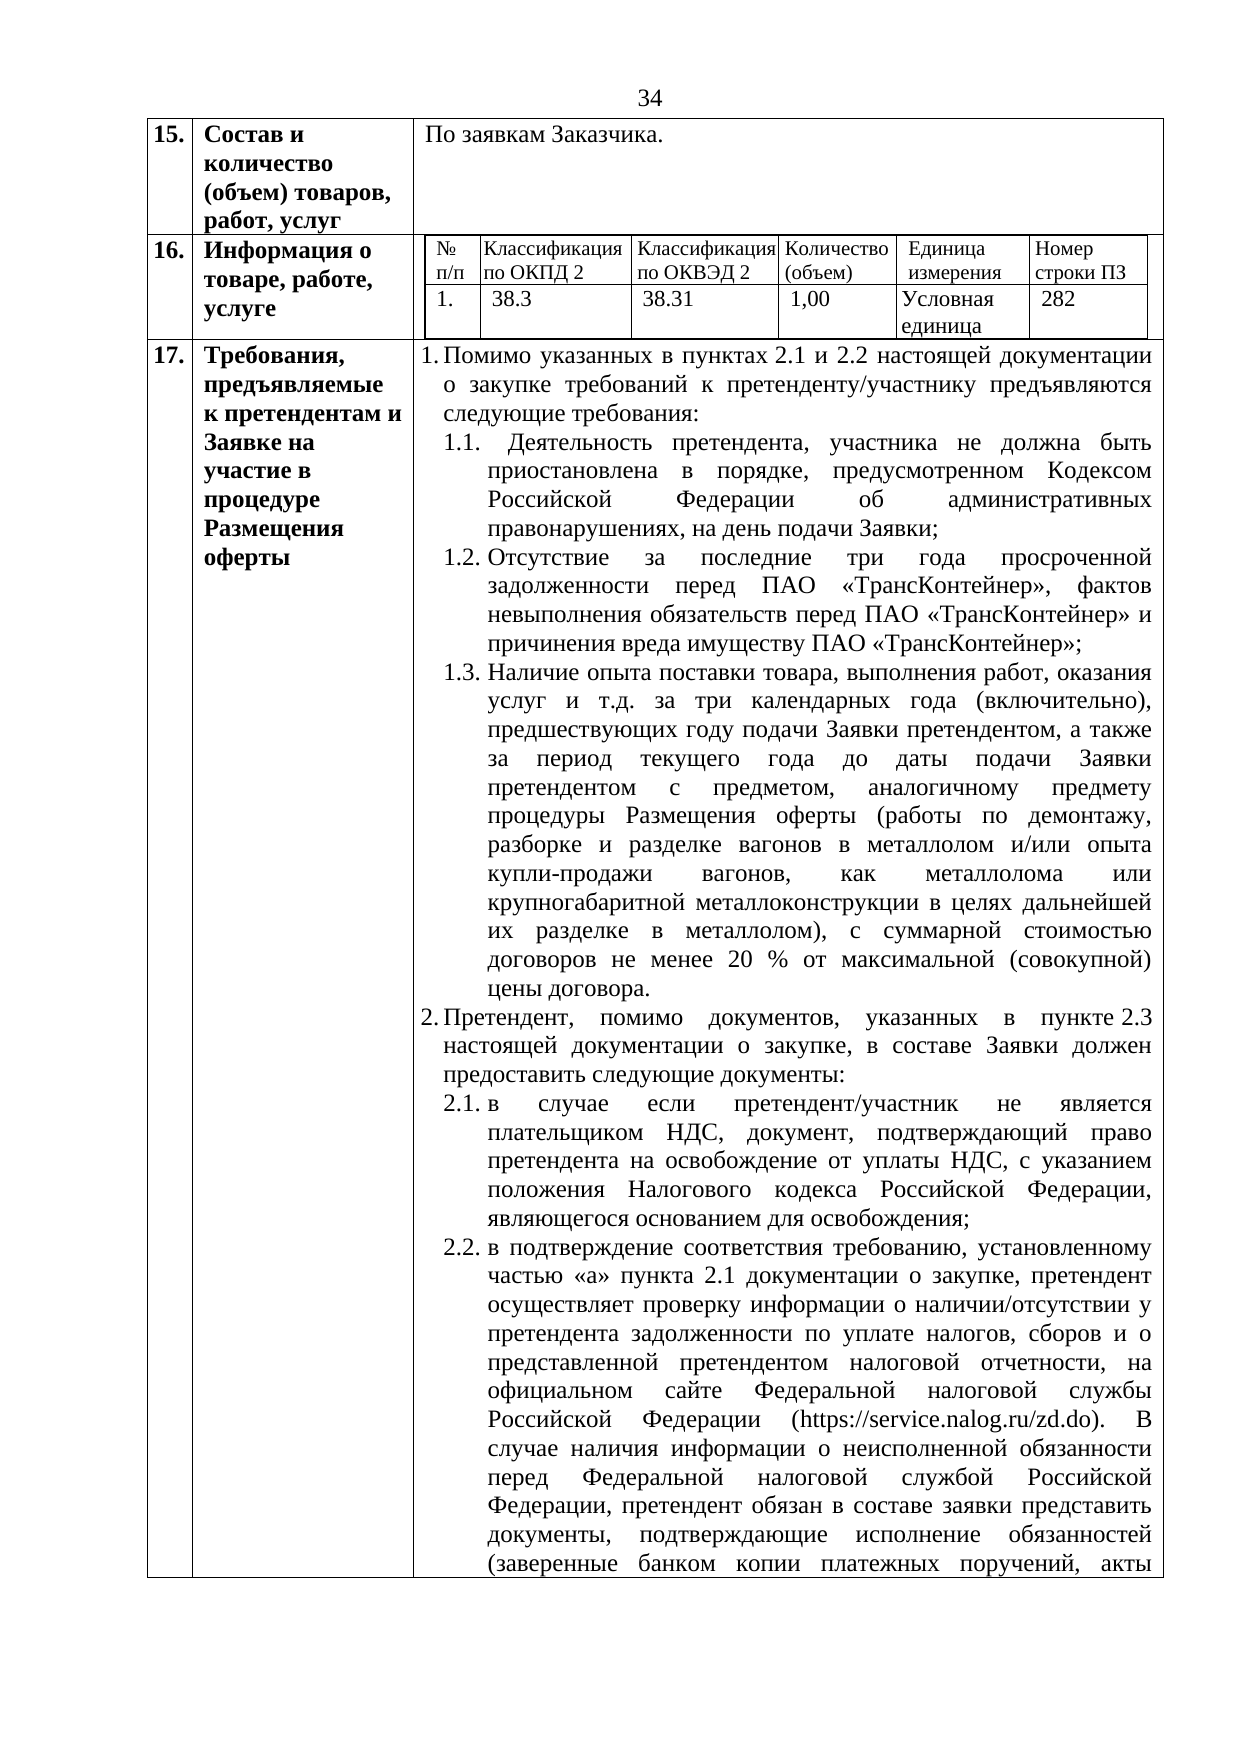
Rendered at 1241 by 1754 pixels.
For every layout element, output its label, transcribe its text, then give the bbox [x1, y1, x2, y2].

table_cell [414, 235, 424, 339]
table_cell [414, 340, 1163, 1577]
table_cell [426, 285, 480, 338]
table_cell [779, 285, 896, 338]
table_cell [426, 236, 480, 284]
table_cell [779, 236, 896, 284]
table_cell 16. [148, 235, 192, 339]
table_cell 17. [148, 340, 192, 1577]
table_cell [1030, 285, 1147, 338]
table_cell [897, 236, 1029, 284]
table_cell [632, 236, 778, 284]
table_cell [1148, 235, 1163, 339]
table_cell Информация о товаре, работе, услуге [193, 235, 413, 339]
table_cell [897, 285, 1029, 338]
table_cell По заявкам Заказчика. [414, 119, 1163, 234]
table_cell [481, 285, 631, 338]
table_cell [193, 340, 413, 1577]
table_cell Состав и количество (объем) товаров, работ, услуг [193, 119, 413, 234]
table_cell [481, 236, 631, 284]
table_cell [1030, 236, 1147, 284]
table_cell [632, 285, 778, 338]
table_cell 15. [148, 119, 192, 234]
